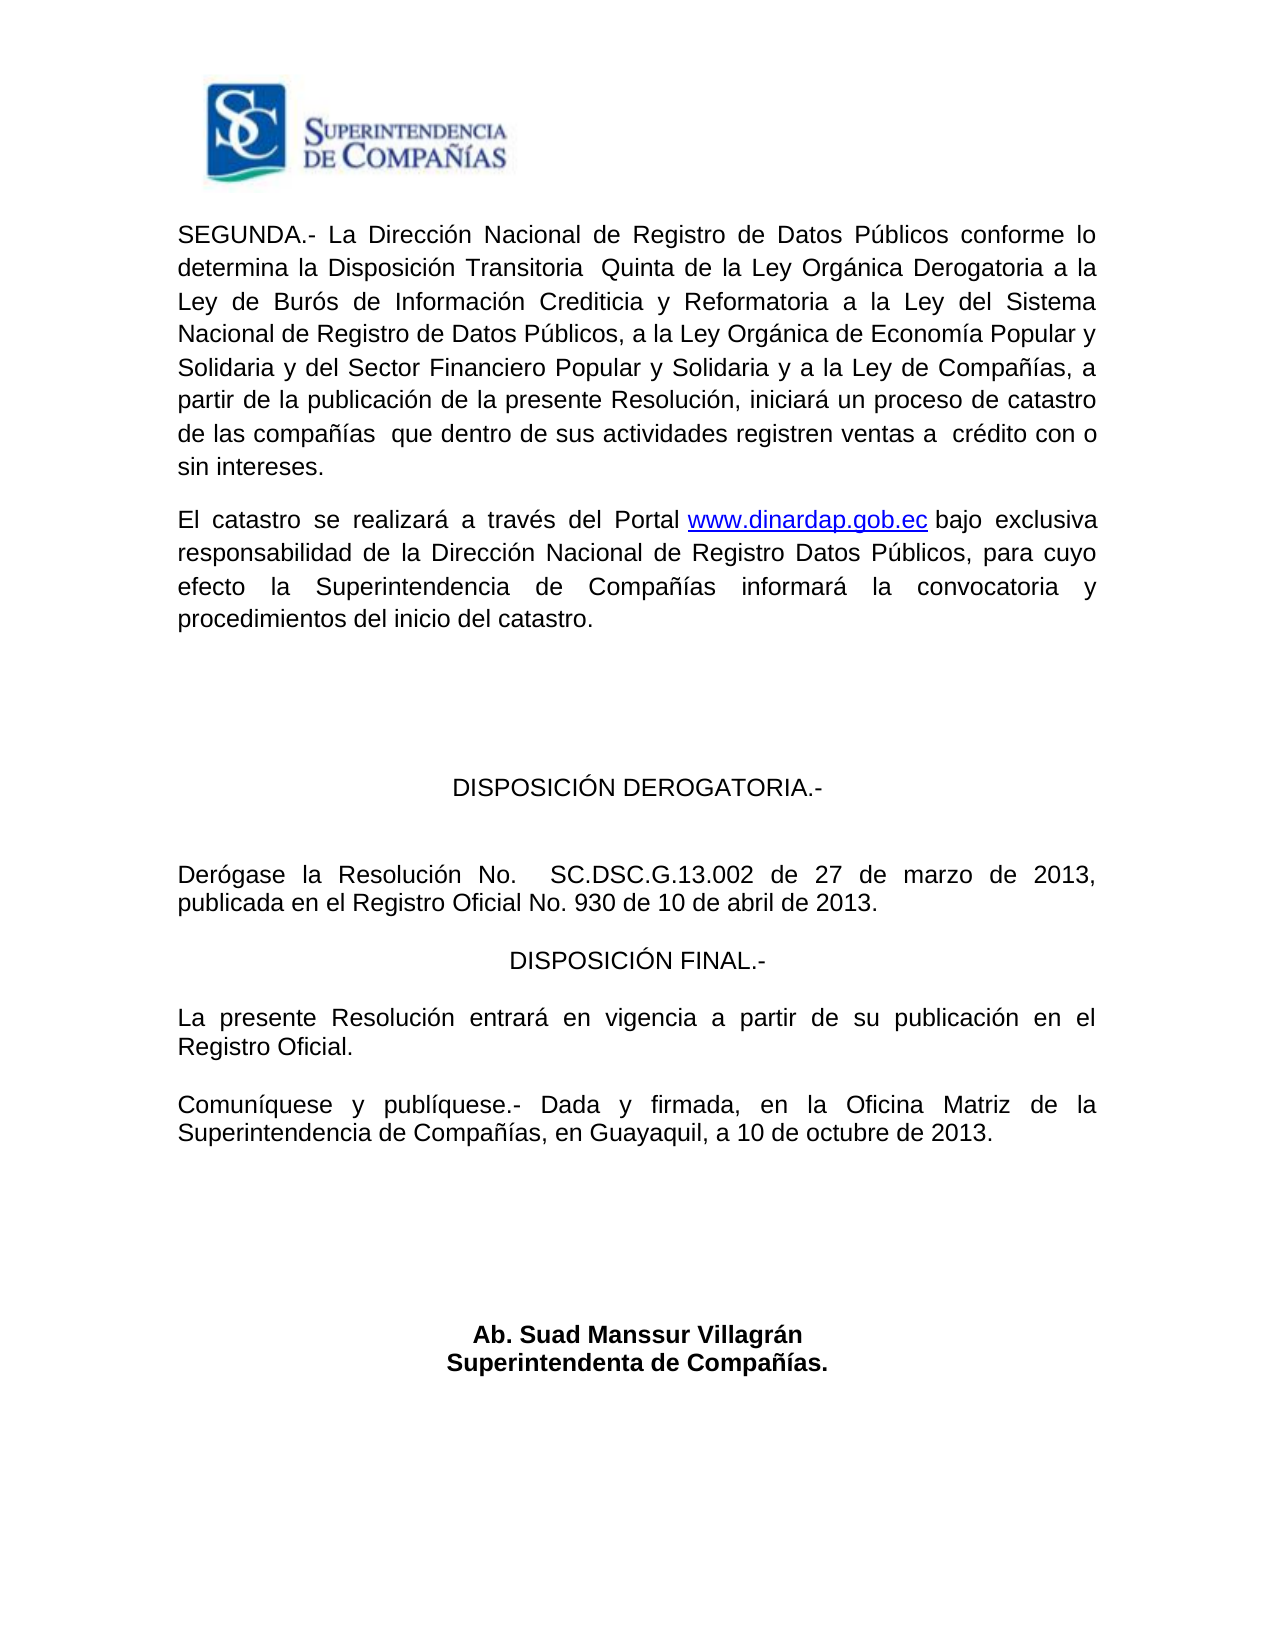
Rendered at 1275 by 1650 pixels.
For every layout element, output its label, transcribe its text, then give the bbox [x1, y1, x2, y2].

text DISPOSICIÓN FINAL.- [177, 946, 1098, 974]
text Superintendenta de Compañías. [177, 1348, 1098, 1377]
text El catastro se realizará a través del Portal www.dinardap.gob.ec bajo exclusiva responsabilidad de la Dirección Nacional de Registro Datos Públicos, para cuyo efecto la Superintendencia de Compañías informará la convocatoria y procedimientos del inicio del catastro. [177, 505, 1098, 633]
text Ab. Suad Manssur Villagrán [177, 1319, 1098, 1348]
text Derógase la Resolución No. SC.DSC.G.13.002 de 27 de marzo de 2013, publicada en el Registro Oficial No. 930 de 10 de abril de 2013. [177, 859, 1098, 917]
text La presente Resolución entrará en vigencia a partir de su publicación en el Registro Oficial. [177, 1003, 1098, 1061]
text DISPOSICIÓN DEROGATORIA.- [177, 773, 1098, 802]
text Comuníquese y publíquese.- Dada y firmada, en la Oficina Matriz de la Superintendencia de Compañías, en Guayaquil, a 10 de octubre de 2013. [177, 1089, 1098, 1147]
text SEGUNDA.- La Dirección Nacional de Registro de Datos Públicos conforme lo determina la Disposición Transitoria Quinta de la Ley Orgánica Derogatoria a la Ley de Burós de Información Crediticia y Reformatoria a la Ley del Sistema Nacional de Registro de Datos Públicos, a la Ley Orgánica de Economía Popular y Solidaria y del Sector Financiero Popular y Solidaria y a la Ley de Compañías, a partir de la publicación de la presente Resolución, iniciará un proceso de catastro de las compañías que dentro de sus actividades registren ventas a crédito con o sin intereses. [177, 220, 1098, 480]
